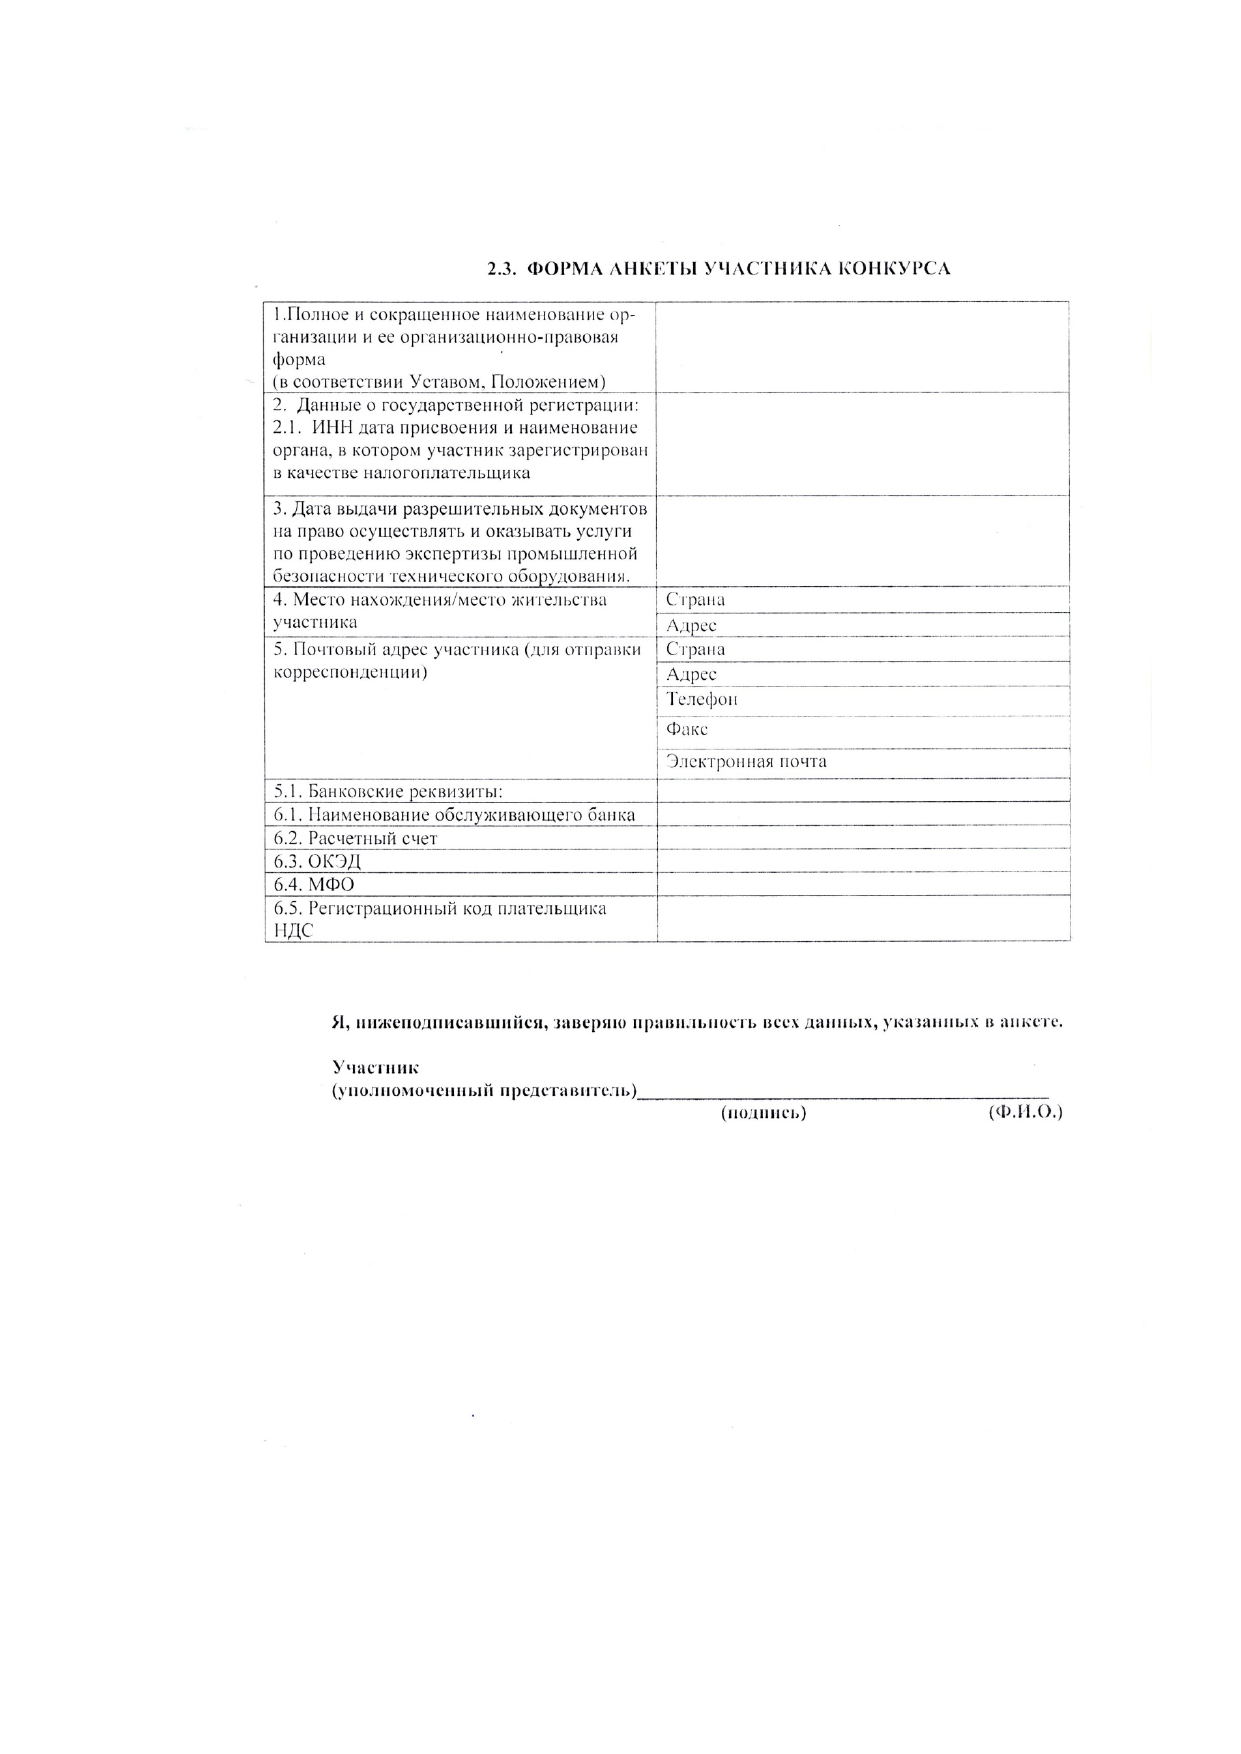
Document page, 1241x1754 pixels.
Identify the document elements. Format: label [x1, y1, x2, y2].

picture [177, 118, 1152, 1496]
